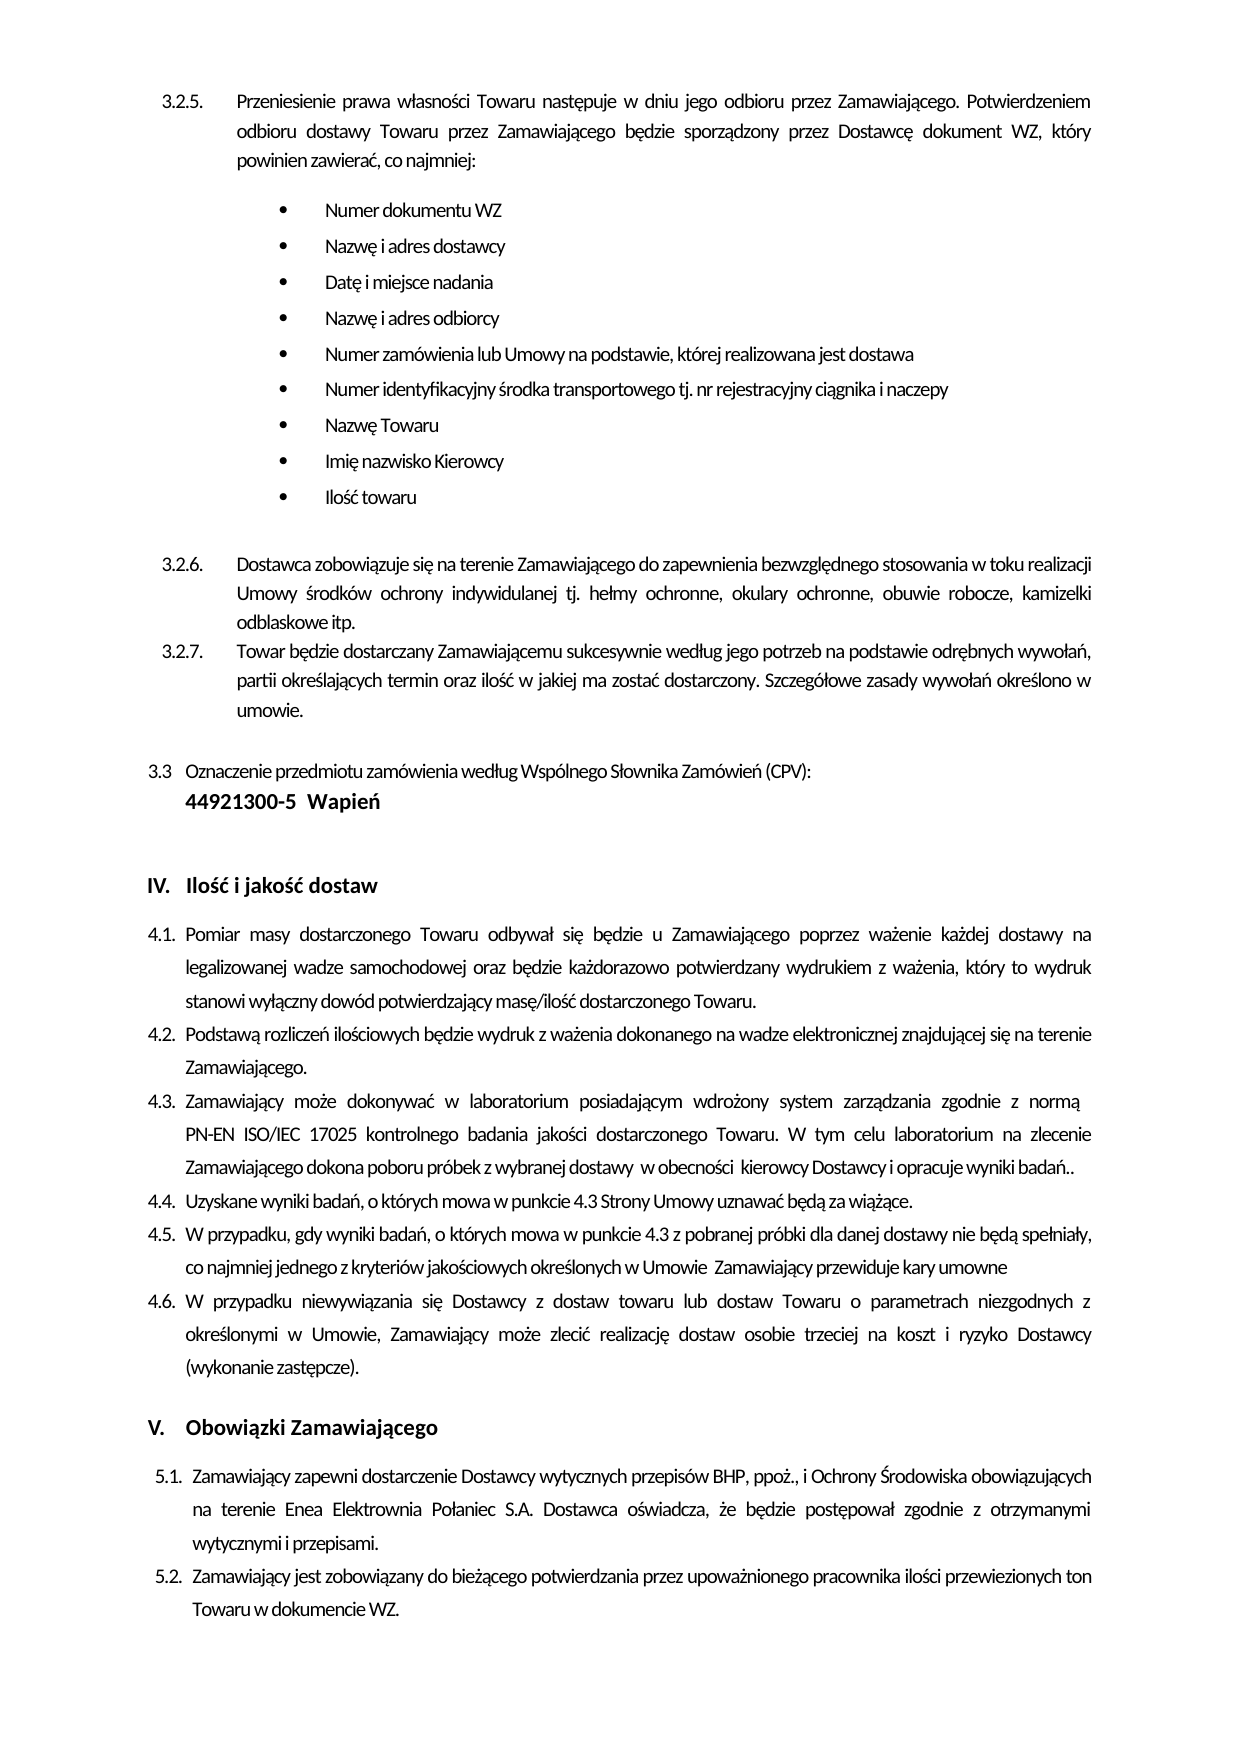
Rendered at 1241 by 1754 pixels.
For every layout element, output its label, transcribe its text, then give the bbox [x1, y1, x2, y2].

list Nazwę Towaru [279, 413, 1092, 438]
list Nazwę i adres dostawcy [279, 233, 1092, 258]
list 44921300-5 Wapień [185, 787, 1092, 815]
subtitle IV. Ilość i jakość dostaw [136, 871, 1092, 899]
list Numer identyfikacyjny środka transportowego tj. nr rejestracyjny ciągnika i naczepy [279, 377, 1092, 402]
subtitle V. Obowiązki Zamawiającego [148, 1413, 1092, 1441]
list Pomiar masy dostarczonego Towaru odbywał się będzie u Zamawiającego poprzez ważenie każdej dostawy na legalizowanej wadze samochodowej oraz będzie każdorazowo potwierdzany wydrukiem z ważenia, który to wydruk stanowi wyłączny dowód potwierdzający masę/ilość dostarczonego Towaru. [148, 913, 1092, 1013]
list Zamawiający zapewni dostarczenie Dostawcy wytycznych przepisów BHP, ppoż., i Ochrony Środowiska obowiązujących na terenie Enea Elektrownia Połaniec S.A. Dostawca oświadcza, że będzie postępował zgodnie z otrzymanymi wytycznymi i przepisami. [154, 1455, 1092, 1555]
list Towar będzie dostarczany Zamawiającemu sukcesywnie według jego potrzeb na podstawie odrębnych wywołań, partii określających termin oraz ilość w jakiej ma zostać dostarczony. Szczegółowe zasady wywołań określono w umowie. [161, 638, 1092, 722]
list Oznaczenie przedmiotu zamówienia według Wspólnego Słownika Zamówień (CPV): [148, 758, 1092, 783]
list Numer zamówienia lub Umowy na podstawie, której realizowana jest dostawa [279, 341, 1092, 366]
list W przypadku niewywiązania się Dostawcy z dostaw towaru lub dostaw Towaru o parametrach niezgodnych z określonymi w Umowie, Zamawiający może zlecić realizację dostaw osobie trzeciej na koszt i ryzyko Dostawcy (wykonanie zastępcze). [148, 1280, 1092, 1380]
list Podstawą rozliczeń ilościowych będzie wydruk z ważenia dokonanego na wadze elektronicznej znajdującej się na terenie Zamawiającego. [148, 1013, 1092, 1080]
list Datę i miejsce nadania [279, 269, 1092, 294]
list Numer dokumentu WZ [279, 197, 1092, 222]
list Ilość towaru [279, 484, 1092, 510]
list Zamawiający może dokonywać w laboratorium posiadającym wdrożony system zarządzania zgodnie z normą PN-EN ISO/IEC 17025 kontrolnego badania jakości dostarczonego Towaru. W tym celu laboratorium na zlecenie Zamawiającego dokona poboru próbek z wybranej dostawy w obecności kierowcy Dostawcy i opracuje wyniki badań.. [148, 1080, 1092, 1180]
list W przypadku, gdy wyniki badań, o których mowa w punkcie 4.3 z pobranej próbki dla danej dostawy nie będą spełniały, co najmniej jednego z kryteriów jakościowych określonych w Umowie Zamawiający przewiduje kary umowne [148, 1213, 1092, 1280]
list Przeniesienie prawa własności Towaru następuje w dniu jego odbioru przez Zamawiającego. Potwierdzeniem odbioru dostawy Towaru przez Zamawiającego będzie sporządzony przez Dostawcę dokument WZ, który powinien zawierać, co najmniej: [161, 89, 1092, 172]
list Zamawiający jest zobowiązany do bieżącego potwierdzania przez upoważnionego pracownika ilości przewiezionych ton Towaru w dokumencie WZ. [154, 1555, 1092, 1622]
list Nazwę i adres odbiorcy [279, 305, 1092, 330]
list Dostawca zobowiązuje się na terenie Zamawiającego do zapewnienia bezwzględnego stosowania w toku realizacji Umowy środków ochrony indywidulanej tj. hełmy ochronne, okulary ochronne, obuwie robocze, kamizelki odblaskowe itp. [161, 551, 1092, 635]
list Uzyskane wyniki badań, o których mowa w punkcie 4.3 Strony Umowy uznawać będą za wiążące. [148, 1180, 1092, 1213]
list Imię nazwisko Kierowcy [279, 448, 1092, 474]
